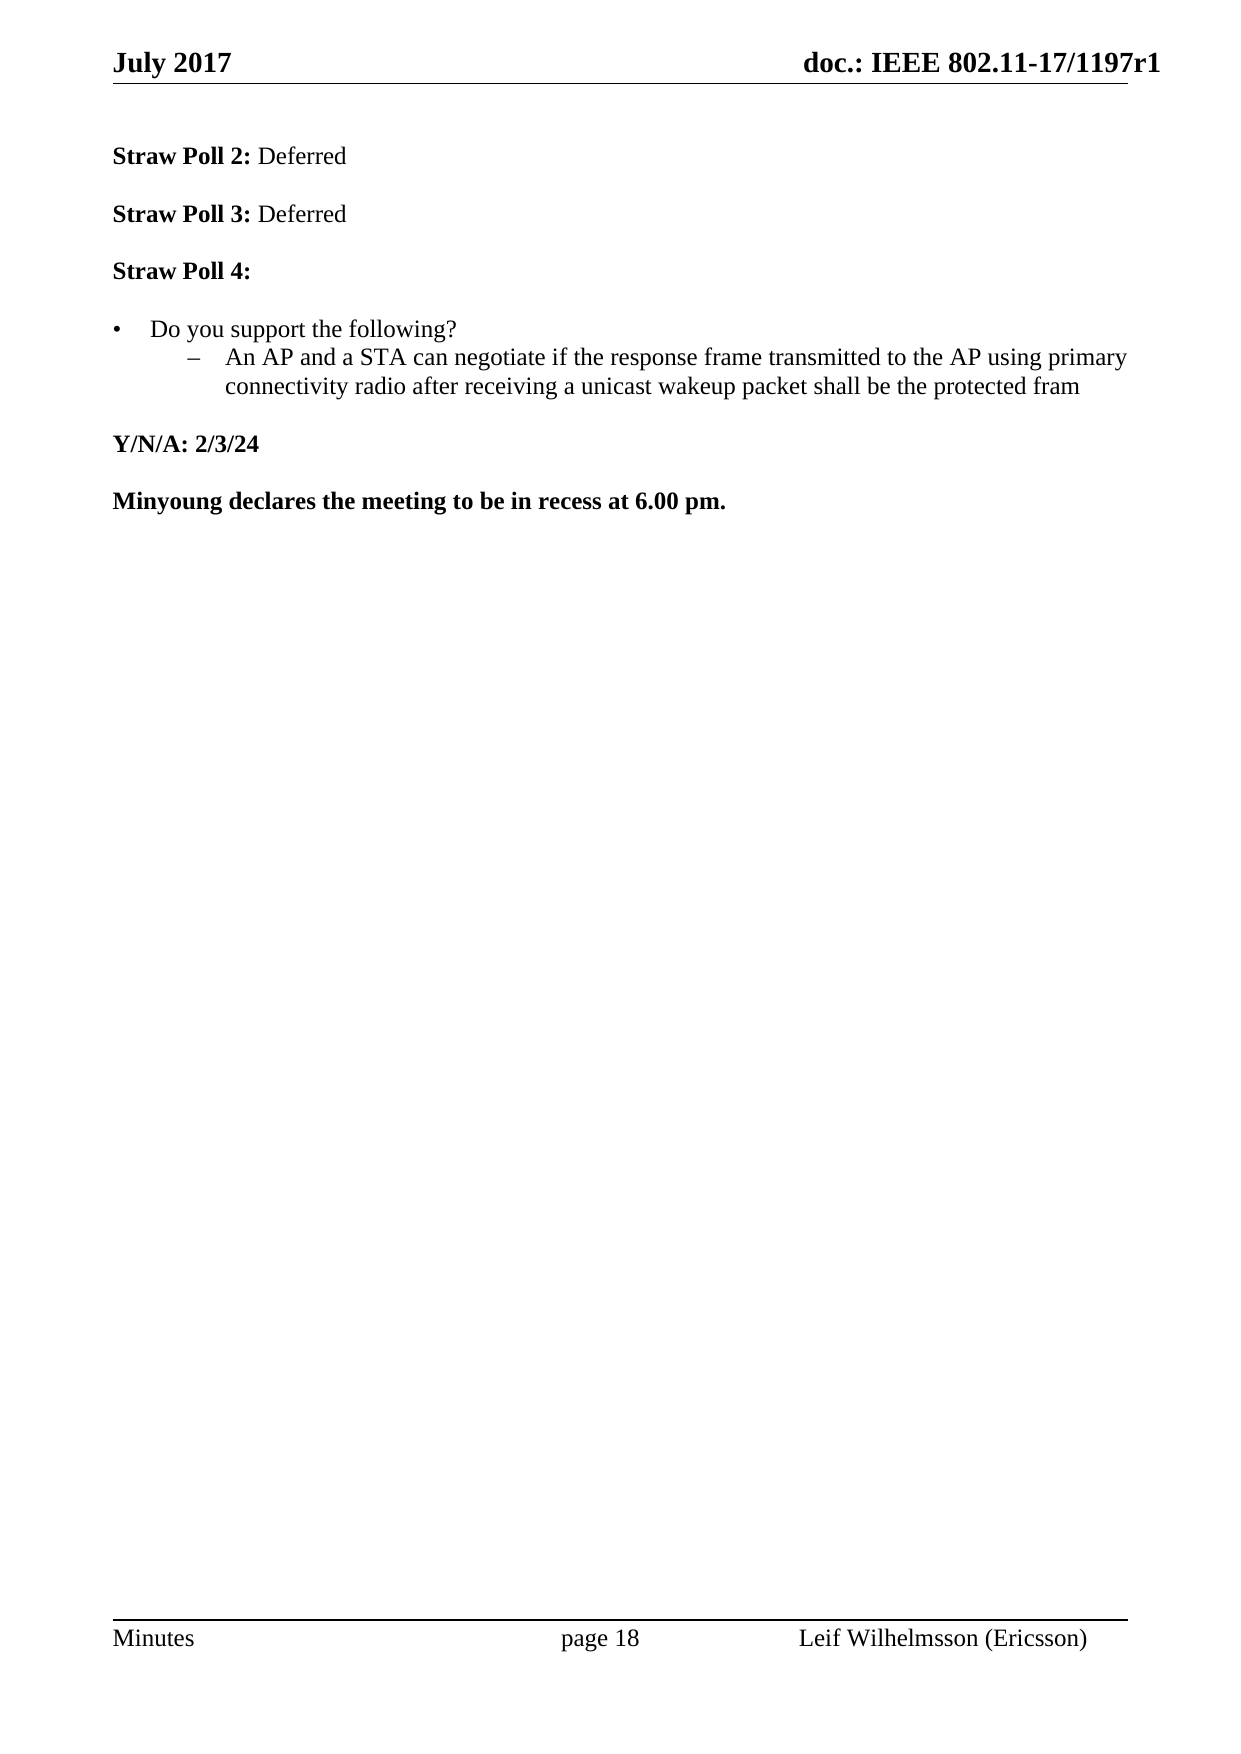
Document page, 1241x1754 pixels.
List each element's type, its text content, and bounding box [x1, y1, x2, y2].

text Straw Poll 2: Deferred [112, 141, 1128, 170]
text Straw Poll 3: Deferred [112, 199, 1128, 227]
text Straw Poll 4: [112, 256, 1128, 285]
list Do you support the following? [112, 314, 1128, 342]
list An AP and a STA can negotiate if the response frame transmitted to the AP using primary connectivity radio after receiving a unicast wakeup packet shall be the protected fram [187, 342, 1128, 400]
text Y/N/A: 2/3/24 [112, 429, 1128, 457]
text Minyoung declares the meeting to be in recess at 6.00 pm. [112, 486, 1128, 515]
